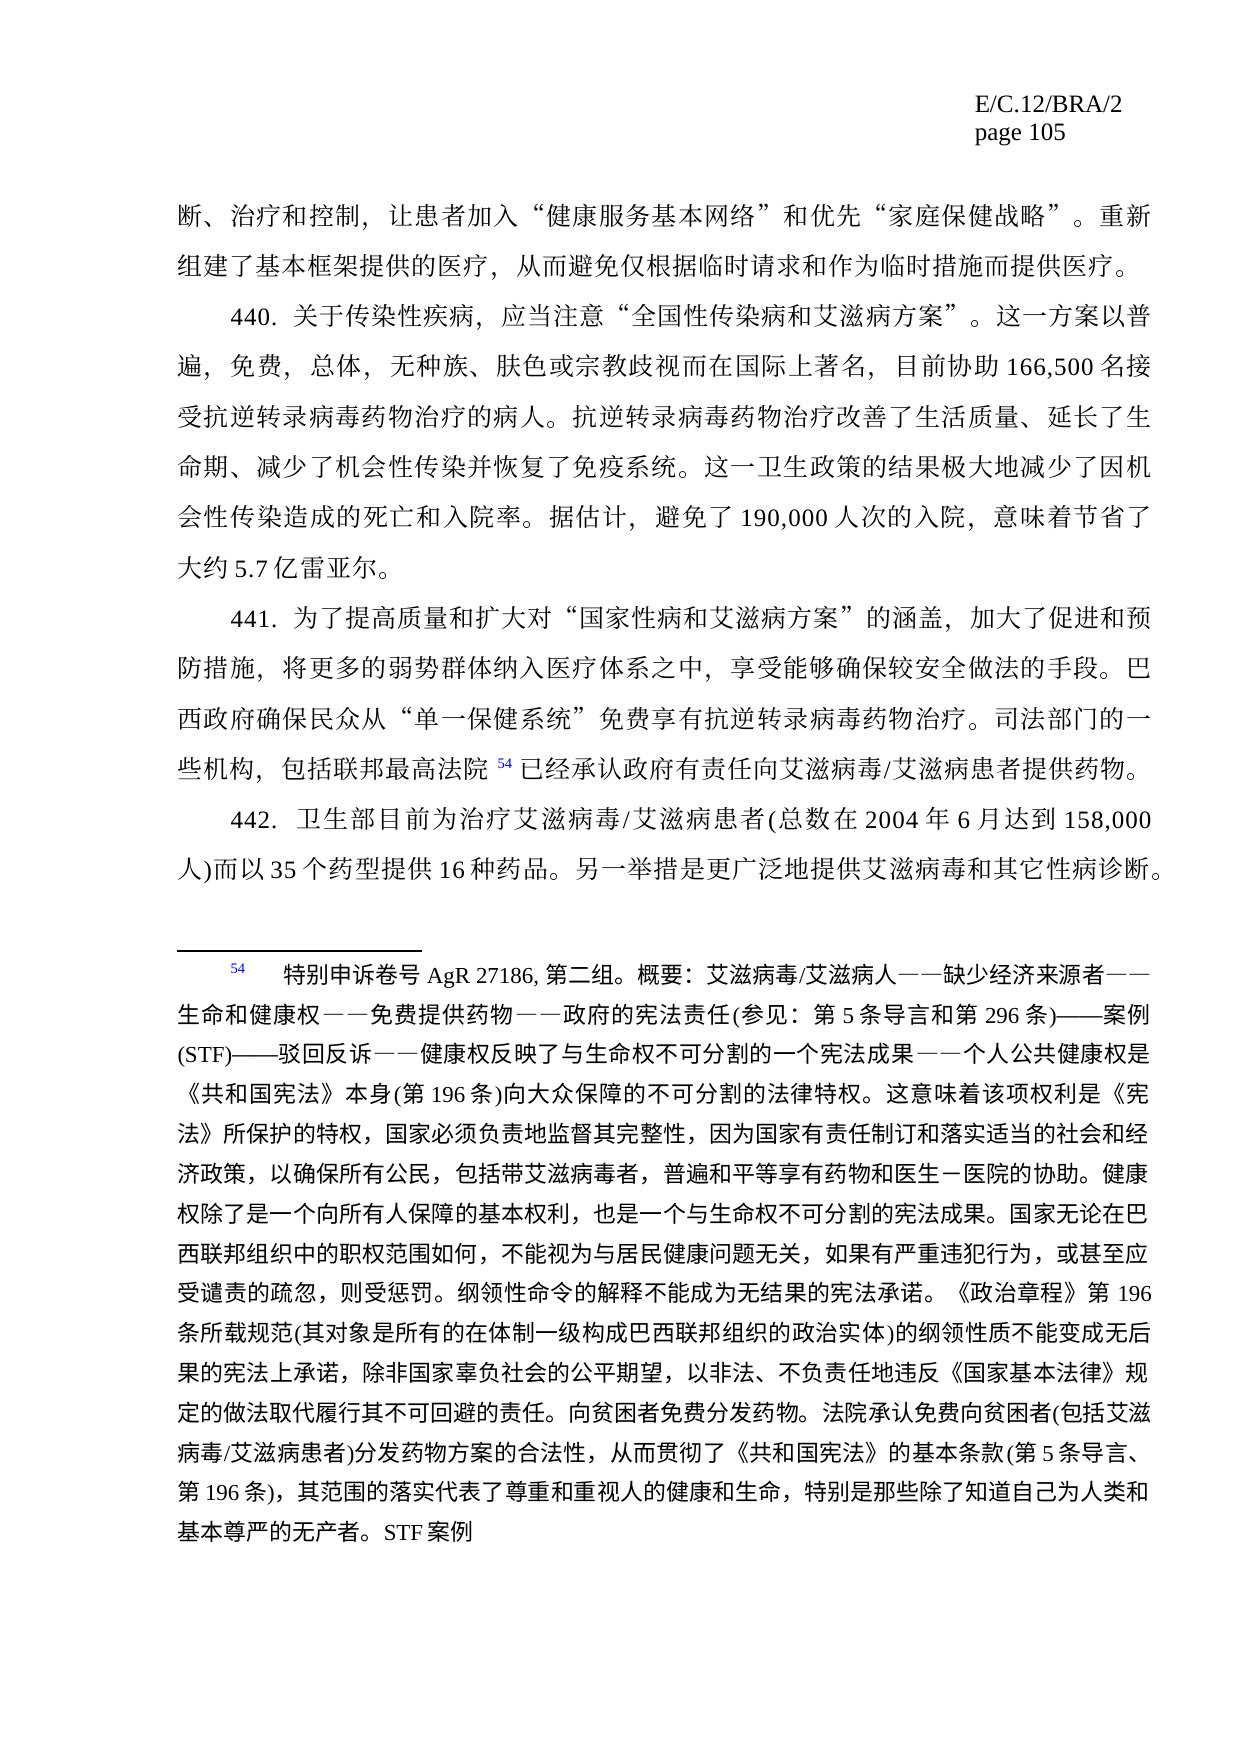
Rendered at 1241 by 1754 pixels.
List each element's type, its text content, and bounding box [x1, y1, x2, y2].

text 442. 卫生部目前为治疗艾滋病毒/艾滋病患者(总数在2004年6月达到158,000人)而以35个药型提供16种药品。另一举措是更广泛地提供艾滋病毒和其它性病诊断。还应提到化验室体系的设立和运作。这促进了全国化验室的工作，并扩大了化验服务范围。 [177, 800, 1152, 886]
text 440. 关于传染性疾病，应当注意“全国性传染病和艾滋病方案”。这一方案以普遍，免费，总体，无种族、肤色或宗教歧视而在国际上著名，目前协助166,500名接受抗逆转录病毒药物治疗的病人。抗逆转录病毒药物治疗改善了生活质量、延长了生命期、减少了机会性传染并恢复了免疫系统。这一卫生政策的结果极大地减少了因机会性传染造成的死亡和入院率。据估计，避免了190,000人次的入院，意味着节省了大约5.7亿雷亚尔。 [177, 297, 1152, 584]
text 441. 为了提高质量和扩大对“国家性病和艾滋病方案”的涵盖，加大了促进和预防措施，将更多的弱势群体纳入医疗体系之中，享受能够确保较安全做法的手段。巴西政府确保民众从“单一保健系统”免费享有抗逆转录病毒药物治疗。司法部门的一些机构，包括联邦最高法院 已经承认政府有责任向艾滋病毒/艾滋病患者提供药物。 [177, 599, 1152, 786]
